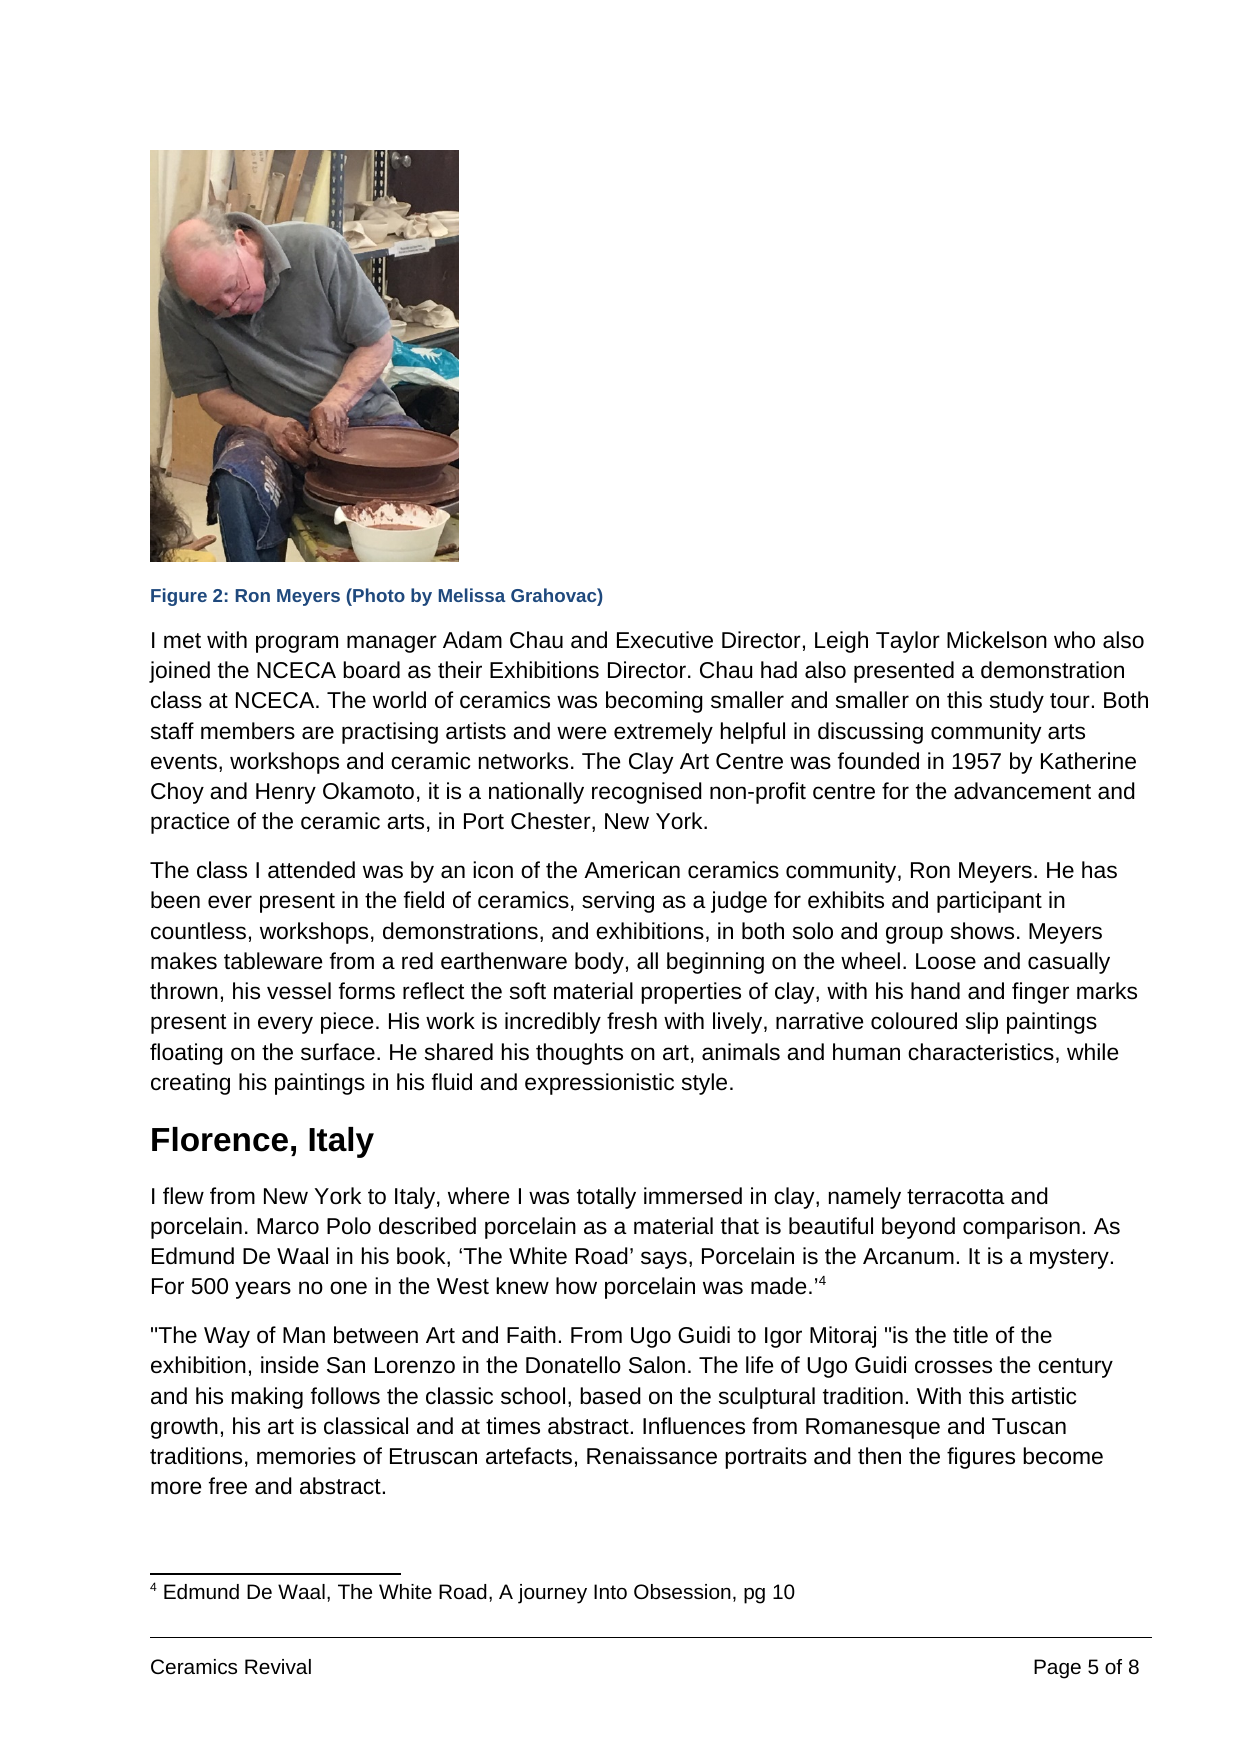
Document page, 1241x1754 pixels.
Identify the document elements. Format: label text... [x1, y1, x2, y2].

text I flew from New York to Italy, where I was totally immersed in clay, namely terracotta and porcelain. Marco Polo described porcelain as a material that is beautiful beyond comparison. As Edmund De Waal in his book, ‘The White Road’ says, Porcelain is the Arcanum. It is a mystery. For 500 years no one in the West knew how porcelain was made.’ [150, 1183, 1152, 1299]
text The class I attended was by an icon of the American ceramics community, Ron Meyers. He has been ever present in the field of ceramics, serving as a judge for exhibits and participant in countless, workshops, demonstrations, and exhibitions, in both solo and group shows. Meyers makes tableware from a red earthenware body, all beginning on the wheel. Loose and casually thrown, his vessel forms reflect the soft material properties of clay, with his hand and finger marks present in every piece. His work is incredibly fresh with lively, narrative coloured slip paintings floating on the surface. He shared his thoughts on art, animals and human characteristics, while creating his paintings in his fluid and expressionistic style. [150, 857, 1152, 1095]
subtitle Florence, Italy [150, 1120, 1152, 1158]
picture [150, 150, 459, 562]
text I met with program manager Adam Chau and Executive Director, Leigh Taylor Mickelson who also joined the NCECA board as their Exhibitions Director. Chau had also presented a demonstration class at NCECA. The world of ceramics was becoming smaller and smaller on this study tour. Both staff members are practising artists and were extremely helpful in discussing community arts events, workshops and ceramic networks. The Clay Art Centre was founded in 1957 by Katherine Choy and Henry Okamoto, it is a nationally recognised non-profit centre for the advancement and practice of the ceramic arts, in Port Chester, New York. [150, 627, 1152, 834]
text "The Way of Man between Art and Faith. From Ugo Guidi to Igor Mitoraj "is the title of the exhibition, inside San Lorenzo in the Donatello Salon. The life of Ugo Guidi crosses the century and his making follows the classic school, based on the sculptural tradition. With this artistic growth, his art is classical and at times abstract. Influences from Romanesque and Tuscan traditions, memories of Etruscan artefacts, Renaissance portraits and then the figures become more free and abstract. [150, 1322, 1152, 1499]
